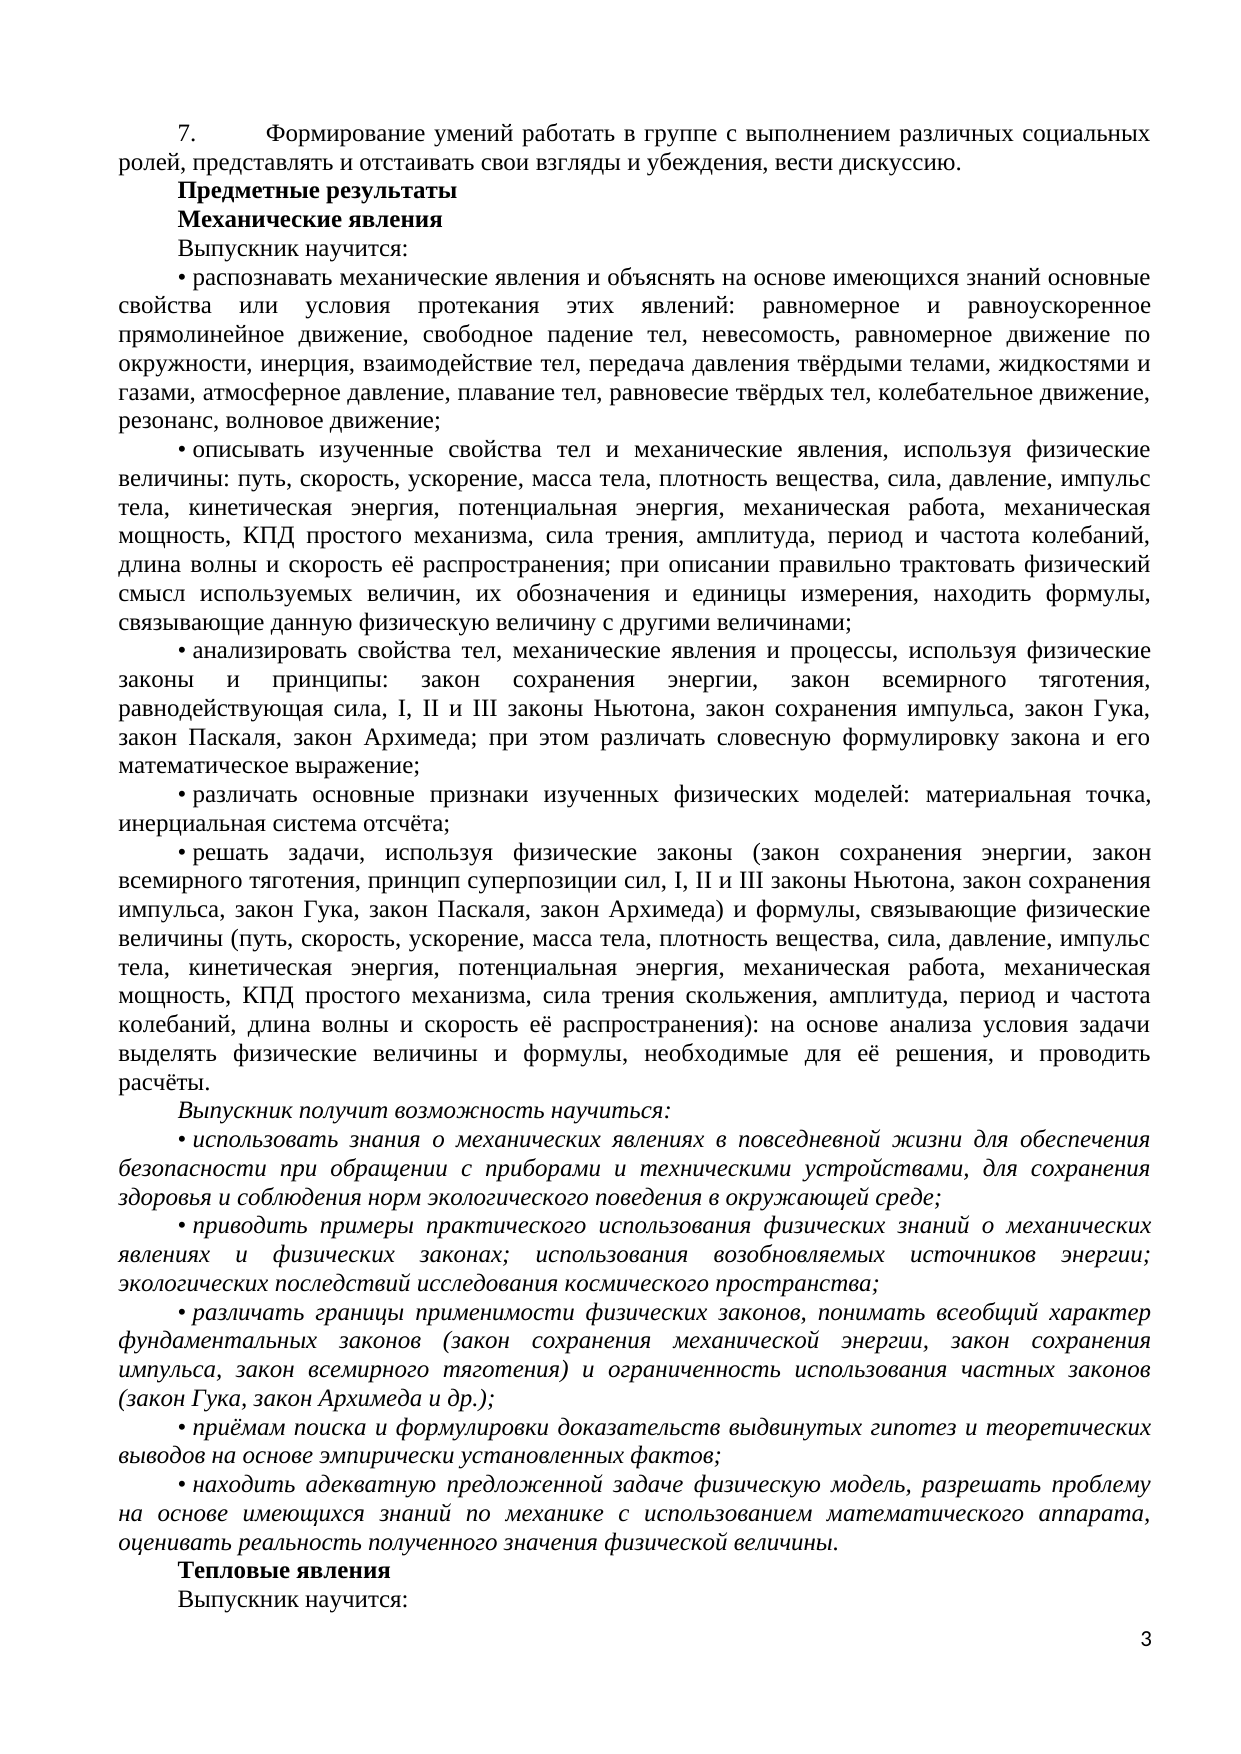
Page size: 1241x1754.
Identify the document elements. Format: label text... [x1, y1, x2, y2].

text • решать задачи, используя физические законы (закон сохранения энергии, закон всемирного тяготения, принцип суперпозиции сил, I, II и III законы Ньютона, закон сохранения импульса, закон Гука, закон Паскаля, закон Архимеда) и формулы, связывающие физические величины (путь, скорость, ускорение, масса тела, плотность вещества, сила, давление, импульс тела, кинетическая энергия, потенциальная энергия, механическая работа, механическая мощность, КПД простого механизма, сила трения скольжения, амплитуда, период и частота колебаний, длина волны и скорость её распространения): на основе анализа условия задачи выделять физические величины и формулы, необходимые для её решения, и проводить расчёты. [118, 837, 1152, 1096]
list Формирование умений работать в группе с выполнением различных социальных ролей, представлять и отстаивать свои взгляды и убеждения, вести дискуссию. [118, 118, 1152, 176]
list • приводить примеры практического использования физических знаний о механических явлениях и физических законах; использования возобновляемых источников энергии; экологических последствий исследования космического пространства; [118, 1211, 1152, 1297]
text • описывать изученные свойства тел и механические явления, используя физические величины: путь, скорость, ускорение, масса тела, плотность вещества, сила, давление, импульс тела, кинетическая энергия, потенциальная энергия, механическая работа, механическая мощность, КПД простого механизма, сила трения, амплитуда, период и частота колебаний, длина волны и скорость её распространения; при описании правильно трактовать физический смысл используемых величин, их обозначения и единицы измерения, находить формулы, связывающие данную физическую величину с другими величинами; [118, 434, 1152, 636]
list • использовать знания о механических явлениях в повседневной жизни для обеспечения безопасности при обращении с приборами и техническими устройствами, для сохранения здоровья и соблюдения норм экологического поведения в окружающей среде; [118, 1124, 1152, 1211]
text • распознавать механические явления и объяснять на основе имеющихся знаний основные свойства или условия протекания этих явлений: равномерное и равноускоренное прямолинейное движение, свободное падение тел, невесомость, равномерное движение по окружности, инерция, взаимодействие тел, передача давления твёрдыми телами, жидкостями и газами, атмосферное давление, плавание тел, равновесие твёрдых тел, колебательное движение, резонанс, волновое движение; [118, 262, 1152, 434]
text Выпускник получит возможность научиться: [118, 1096, 1152, 1124]
text • находить адекватную предложенной задаче физическую модель, разрешать проблему на основе имеющихся знаний по механике с использованием математического аппарата, оценивать реальность полученного значения физической величины. [118, 1469, 1152, 1556]
text Выпускник научится: [118, 1584, 1152, 1613]
text Выпускник научится: [118, 233, 1152, 262]
text Предметные результаты [118, 176, 1152, 204]
list • различать границы применимости физических законов, понимать всеобщий характер фундаментальных законов (закон сохранения механической энергии, закон сохранения импульса, закон всемирного тяготения) и ограниченность использования частных законов (закон Гука, закон Архимеда и др.); [118, 1297, 1152, 1412]
list • приёмам поиска и формулировки доказательств выдвинутых гипотез и теоретических выводов на основе эмпирически установленных фактов; [118, 1412, 1152, 1469]
text • анализировать свойства тел, механические явления и процессы, используя физические законы и принципы: закон сохранения энергии, закон всемирного тяготения, равнодействующая сила, I, II и III законы Ньютона, закон сохранения импульса, закон Гука, закон Паскаля, закон Архимеда; при этом различать словесную формулировку закона и его математическое выражение; [118, 636, 1152, 779]
text • различать основные признаки изученных физических моделей: материальная точка, инерциальная система отсчёта; [118, 779, 1152, 837]
text Тепловые явления [118, 1556, 1152, 1584]
text Механические явления [118, 204, 1152, 233]
